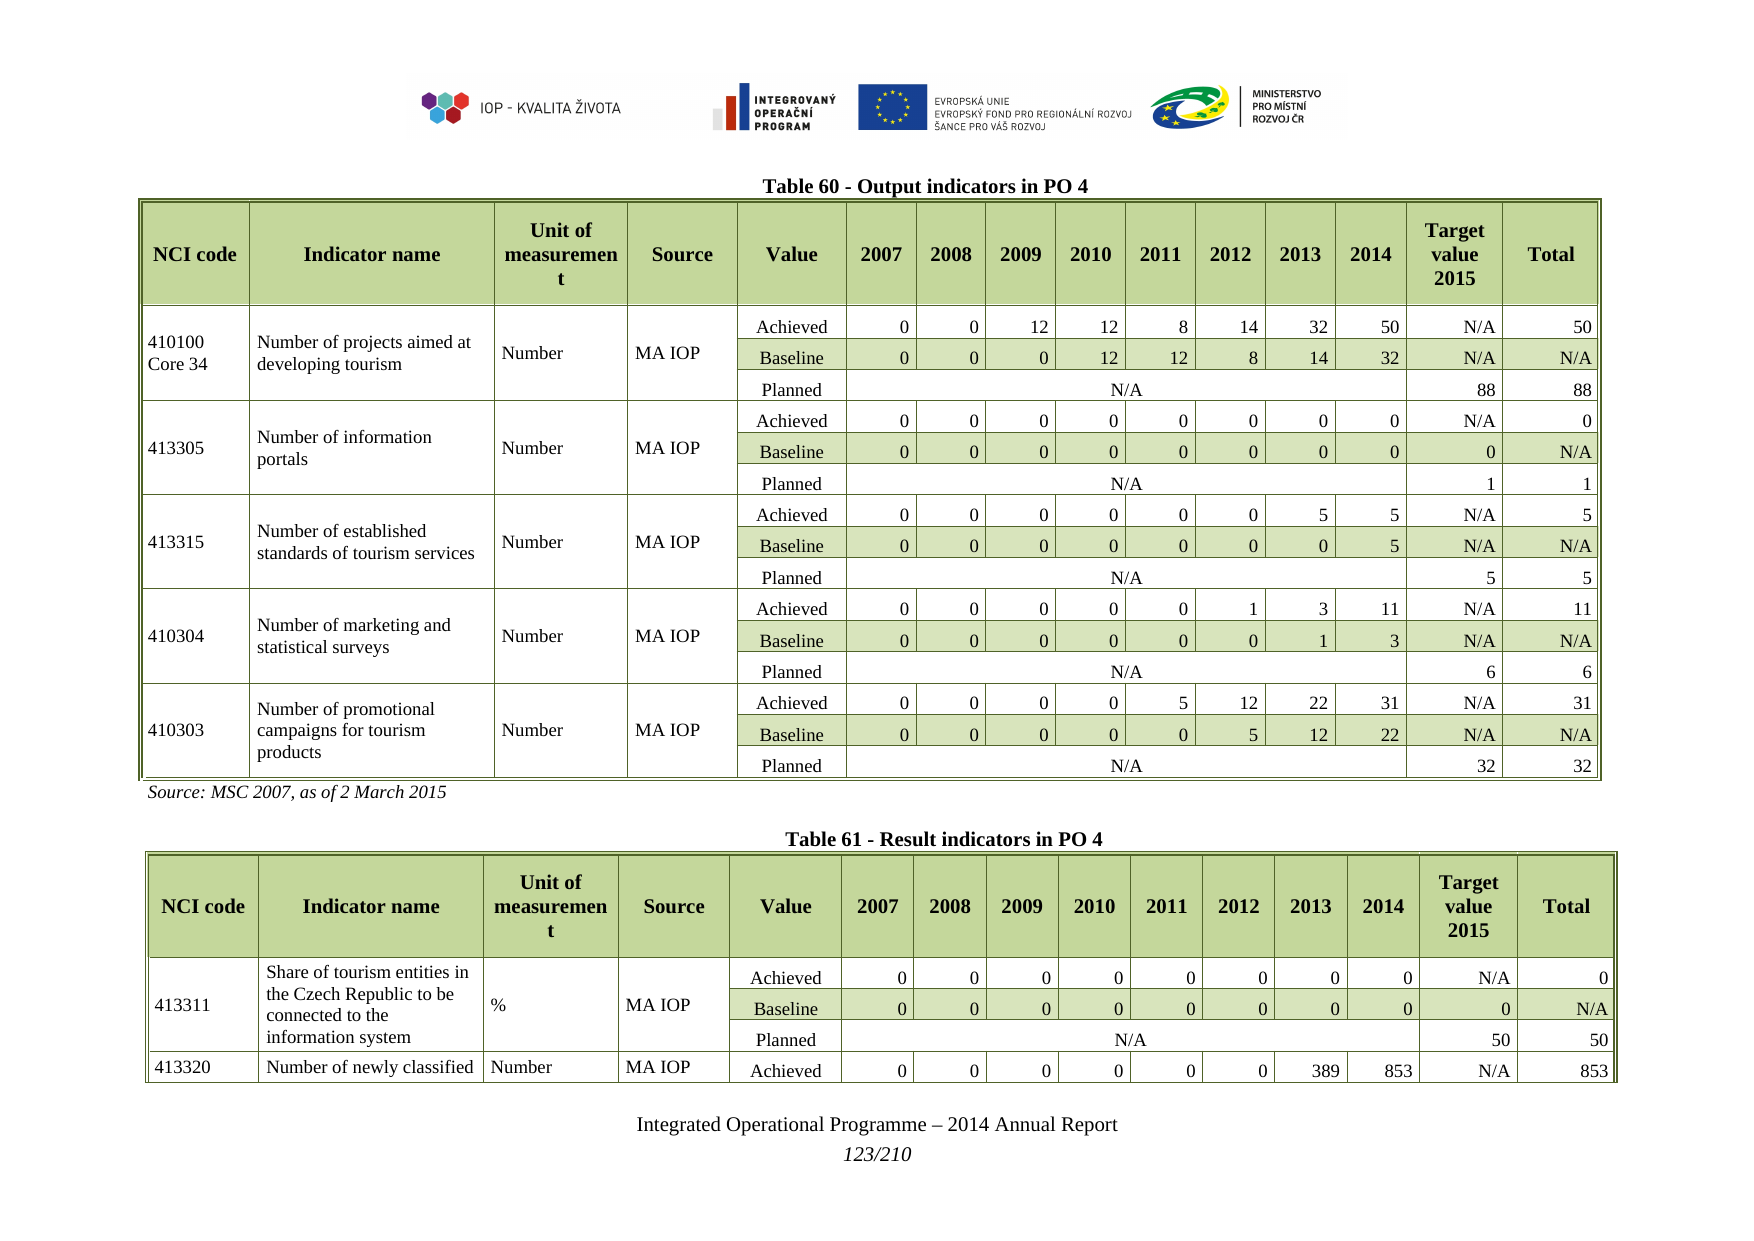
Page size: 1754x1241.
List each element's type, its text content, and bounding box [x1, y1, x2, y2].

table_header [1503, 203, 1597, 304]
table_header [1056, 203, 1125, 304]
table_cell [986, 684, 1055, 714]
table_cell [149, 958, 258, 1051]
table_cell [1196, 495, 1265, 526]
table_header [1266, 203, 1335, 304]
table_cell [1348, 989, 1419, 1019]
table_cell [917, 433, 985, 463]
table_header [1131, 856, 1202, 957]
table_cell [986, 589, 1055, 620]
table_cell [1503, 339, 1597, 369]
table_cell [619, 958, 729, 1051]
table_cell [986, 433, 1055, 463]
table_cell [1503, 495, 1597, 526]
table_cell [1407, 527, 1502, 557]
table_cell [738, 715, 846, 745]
text Source: MSC 2007, as of 2 March 2015 [148, 781, 1606, 803]
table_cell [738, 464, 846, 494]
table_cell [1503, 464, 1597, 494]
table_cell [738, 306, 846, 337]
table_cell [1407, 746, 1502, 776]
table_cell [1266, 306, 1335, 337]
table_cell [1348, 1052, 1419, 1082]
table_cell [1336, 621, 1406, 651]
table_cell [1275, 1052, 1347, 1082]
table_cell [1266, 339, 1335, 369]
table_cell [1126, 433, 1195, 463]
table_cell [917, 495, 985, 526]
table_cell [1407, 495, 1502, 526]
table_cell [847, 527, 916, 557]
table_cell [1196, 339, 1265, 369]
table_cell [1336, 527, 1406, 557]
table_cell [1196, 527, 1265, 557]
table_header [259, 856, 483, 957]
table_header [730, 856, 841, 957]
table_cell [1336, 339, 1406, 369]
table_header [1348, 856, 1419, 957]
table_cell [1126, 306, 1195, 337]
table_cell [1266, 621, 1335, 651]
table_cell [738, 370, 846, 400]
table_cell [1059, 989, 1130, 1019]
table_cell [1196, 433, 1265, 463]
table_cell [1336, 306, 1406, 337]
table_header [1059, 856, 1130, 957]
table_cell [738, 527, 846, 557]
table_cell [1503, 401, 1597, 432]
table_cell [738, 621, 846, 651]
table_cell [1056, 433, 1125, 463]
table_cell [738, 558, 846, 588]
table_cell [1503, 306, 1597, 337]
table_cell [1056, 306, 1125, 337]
list Table 60 - Output indicators in PO 4 [244, 174, 1606, 198]
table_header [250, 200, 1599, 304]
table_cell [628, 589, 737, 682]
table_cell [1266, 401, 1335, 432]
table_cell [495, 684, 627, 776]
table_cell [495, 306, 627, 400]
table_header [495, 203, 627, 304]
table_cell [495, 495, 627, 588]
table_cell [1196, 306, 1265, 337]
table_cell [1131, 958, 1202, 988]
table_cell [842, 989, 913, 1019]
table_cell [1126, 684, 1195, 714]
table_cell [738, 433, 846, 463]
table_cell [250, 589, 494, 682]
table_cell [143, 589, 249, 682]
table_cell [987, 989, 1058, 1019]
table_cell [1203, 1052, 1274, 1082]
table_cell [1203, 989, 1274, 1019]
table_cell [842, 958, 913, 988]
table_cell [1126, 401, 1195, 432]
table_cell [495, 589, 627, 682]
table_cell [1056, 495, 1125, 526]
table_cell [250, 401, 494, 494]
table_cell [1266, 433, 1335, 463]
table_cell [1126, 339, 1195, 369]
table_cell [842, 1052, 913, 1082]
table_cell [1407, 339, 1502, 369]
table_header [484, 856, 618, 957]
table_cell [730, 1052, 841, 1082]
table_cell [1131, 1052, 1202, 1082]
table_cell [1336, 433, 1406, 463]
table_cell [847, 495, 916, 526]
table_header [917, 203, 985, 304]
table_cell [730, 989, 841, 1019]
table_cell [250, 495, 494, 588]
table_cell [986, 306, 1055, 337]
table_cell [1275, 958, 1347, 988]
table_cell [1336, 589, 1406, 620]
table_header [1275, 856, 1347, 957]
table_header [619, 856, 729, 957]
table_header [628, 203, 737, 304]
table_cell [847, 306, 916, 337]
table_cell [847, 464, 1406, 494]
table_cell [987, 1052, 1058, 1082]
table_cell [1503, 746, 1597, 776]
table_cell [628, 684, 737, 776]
picture [406, 73, 1349, 140]
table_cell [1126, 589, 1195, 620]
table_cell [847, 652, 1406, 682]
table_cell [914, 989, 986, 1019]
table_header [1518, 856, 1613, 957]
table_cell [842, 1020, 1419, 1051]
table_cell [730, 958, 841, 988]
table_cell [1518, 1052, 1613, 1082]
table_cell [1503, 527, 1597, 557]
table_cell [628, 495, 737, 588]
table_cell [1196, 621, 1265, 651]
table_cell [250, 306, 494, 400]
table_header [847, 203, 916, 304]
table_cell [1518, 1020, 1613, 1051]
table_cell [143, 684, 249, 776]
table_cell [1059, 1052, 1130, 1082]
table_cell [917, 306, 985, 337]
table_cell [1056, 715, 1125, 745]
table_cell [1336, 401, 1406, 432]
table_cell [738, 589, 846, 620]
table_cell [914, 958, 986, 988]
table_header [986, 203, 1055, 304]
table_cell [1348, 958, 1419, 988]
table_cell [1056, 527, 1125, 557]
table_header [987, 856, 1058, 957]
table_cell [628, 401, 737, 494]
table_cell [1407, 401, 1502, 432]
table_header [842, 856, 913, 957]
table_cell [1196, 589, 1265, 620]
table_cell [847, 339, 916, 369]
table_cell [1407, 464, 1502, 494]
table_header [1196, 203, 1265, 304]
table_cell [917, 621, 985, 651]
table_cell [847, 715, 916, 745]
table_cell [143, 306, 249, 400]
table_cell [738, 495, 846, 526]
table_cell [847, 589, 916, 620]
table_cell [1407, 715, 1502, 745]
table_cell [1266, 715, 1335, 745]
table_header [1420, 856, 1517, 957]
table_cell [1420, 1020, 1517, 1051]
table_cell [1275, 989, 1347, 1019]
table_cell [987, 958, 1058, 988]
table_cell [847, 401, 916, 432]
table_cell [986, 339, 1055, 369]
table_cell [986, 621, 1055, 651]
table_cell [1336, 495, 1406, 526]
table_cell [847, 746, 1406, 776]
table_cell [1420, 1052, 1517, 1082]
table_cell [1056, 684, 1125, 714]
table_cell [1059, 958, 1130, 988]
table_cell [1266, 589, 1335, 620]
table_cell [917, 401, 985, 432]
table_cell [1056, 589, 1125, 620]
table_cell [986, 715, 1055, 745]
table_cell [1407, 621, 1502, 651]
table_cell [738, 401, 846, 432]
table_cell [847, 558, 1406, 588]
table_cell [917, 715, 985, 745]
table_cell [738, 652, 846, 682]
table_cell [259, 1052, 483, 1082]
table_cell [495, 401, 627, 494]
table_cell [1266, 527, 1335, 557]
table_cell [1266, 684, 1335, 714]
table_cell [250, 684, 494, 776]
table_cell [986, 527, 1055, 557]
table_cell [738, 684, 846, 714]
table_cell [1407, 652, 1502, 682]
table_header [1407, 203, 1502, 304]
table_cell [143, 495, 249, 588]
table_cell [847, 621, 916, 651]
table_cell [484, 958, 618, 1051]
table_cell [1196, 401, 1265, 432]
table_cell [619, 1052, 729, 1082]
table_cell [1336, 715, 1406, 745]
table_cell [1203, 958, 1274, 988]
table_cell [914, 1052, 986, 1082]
list Table 61 - Result indicators in PO 4 [282, 827, 1606, 851]
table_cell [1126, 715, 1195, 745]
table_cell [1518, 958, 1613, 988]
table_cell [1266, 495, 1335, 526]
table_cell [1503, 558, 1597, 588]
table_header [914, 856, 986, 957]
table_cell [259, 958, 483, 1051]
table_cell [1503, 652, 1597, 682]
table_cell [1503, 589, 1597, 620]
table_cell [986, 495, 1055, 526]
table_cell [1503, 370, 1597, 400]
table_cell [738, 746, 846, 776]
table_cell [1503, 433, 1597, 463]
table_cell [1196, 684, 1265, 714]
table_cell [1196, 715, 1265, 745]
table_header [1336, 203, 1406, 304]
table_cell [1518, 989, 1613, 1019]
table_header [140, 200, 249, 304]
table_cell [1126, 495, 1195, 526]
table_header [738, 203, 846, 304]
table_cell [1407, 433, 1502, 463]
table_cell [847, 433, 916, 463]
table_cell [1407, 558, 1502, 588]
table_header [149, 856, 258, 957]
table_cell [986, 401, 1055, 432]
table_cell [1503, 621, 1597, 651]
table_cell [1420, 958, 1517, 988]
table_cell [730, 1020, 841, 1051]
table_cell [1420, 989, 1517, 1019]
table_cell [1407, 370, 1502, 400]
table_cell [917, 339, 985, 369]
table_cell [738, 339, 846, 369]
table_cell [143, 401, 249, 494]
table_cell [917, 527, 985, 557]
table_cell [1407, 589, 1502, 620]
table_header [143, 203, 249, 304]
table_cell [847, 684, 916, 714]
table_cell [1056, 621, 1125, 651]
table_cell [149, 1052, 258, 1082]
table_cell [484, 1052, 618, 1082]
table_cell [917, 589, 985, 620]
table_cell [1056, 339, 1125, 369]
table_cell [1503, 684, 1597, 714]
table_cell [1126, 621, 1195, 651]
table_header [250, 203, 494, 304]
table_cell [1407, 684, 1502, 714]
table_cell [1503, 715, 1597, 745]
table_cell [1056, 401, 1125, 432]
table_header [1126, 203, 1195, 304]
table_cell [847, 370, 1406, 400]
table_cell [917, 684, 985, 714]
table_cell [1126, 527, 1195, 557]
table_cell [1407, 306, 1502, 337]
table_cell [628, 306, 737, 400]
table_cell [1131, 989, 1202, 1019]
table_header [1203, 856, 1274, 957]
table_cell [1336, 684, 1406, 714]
